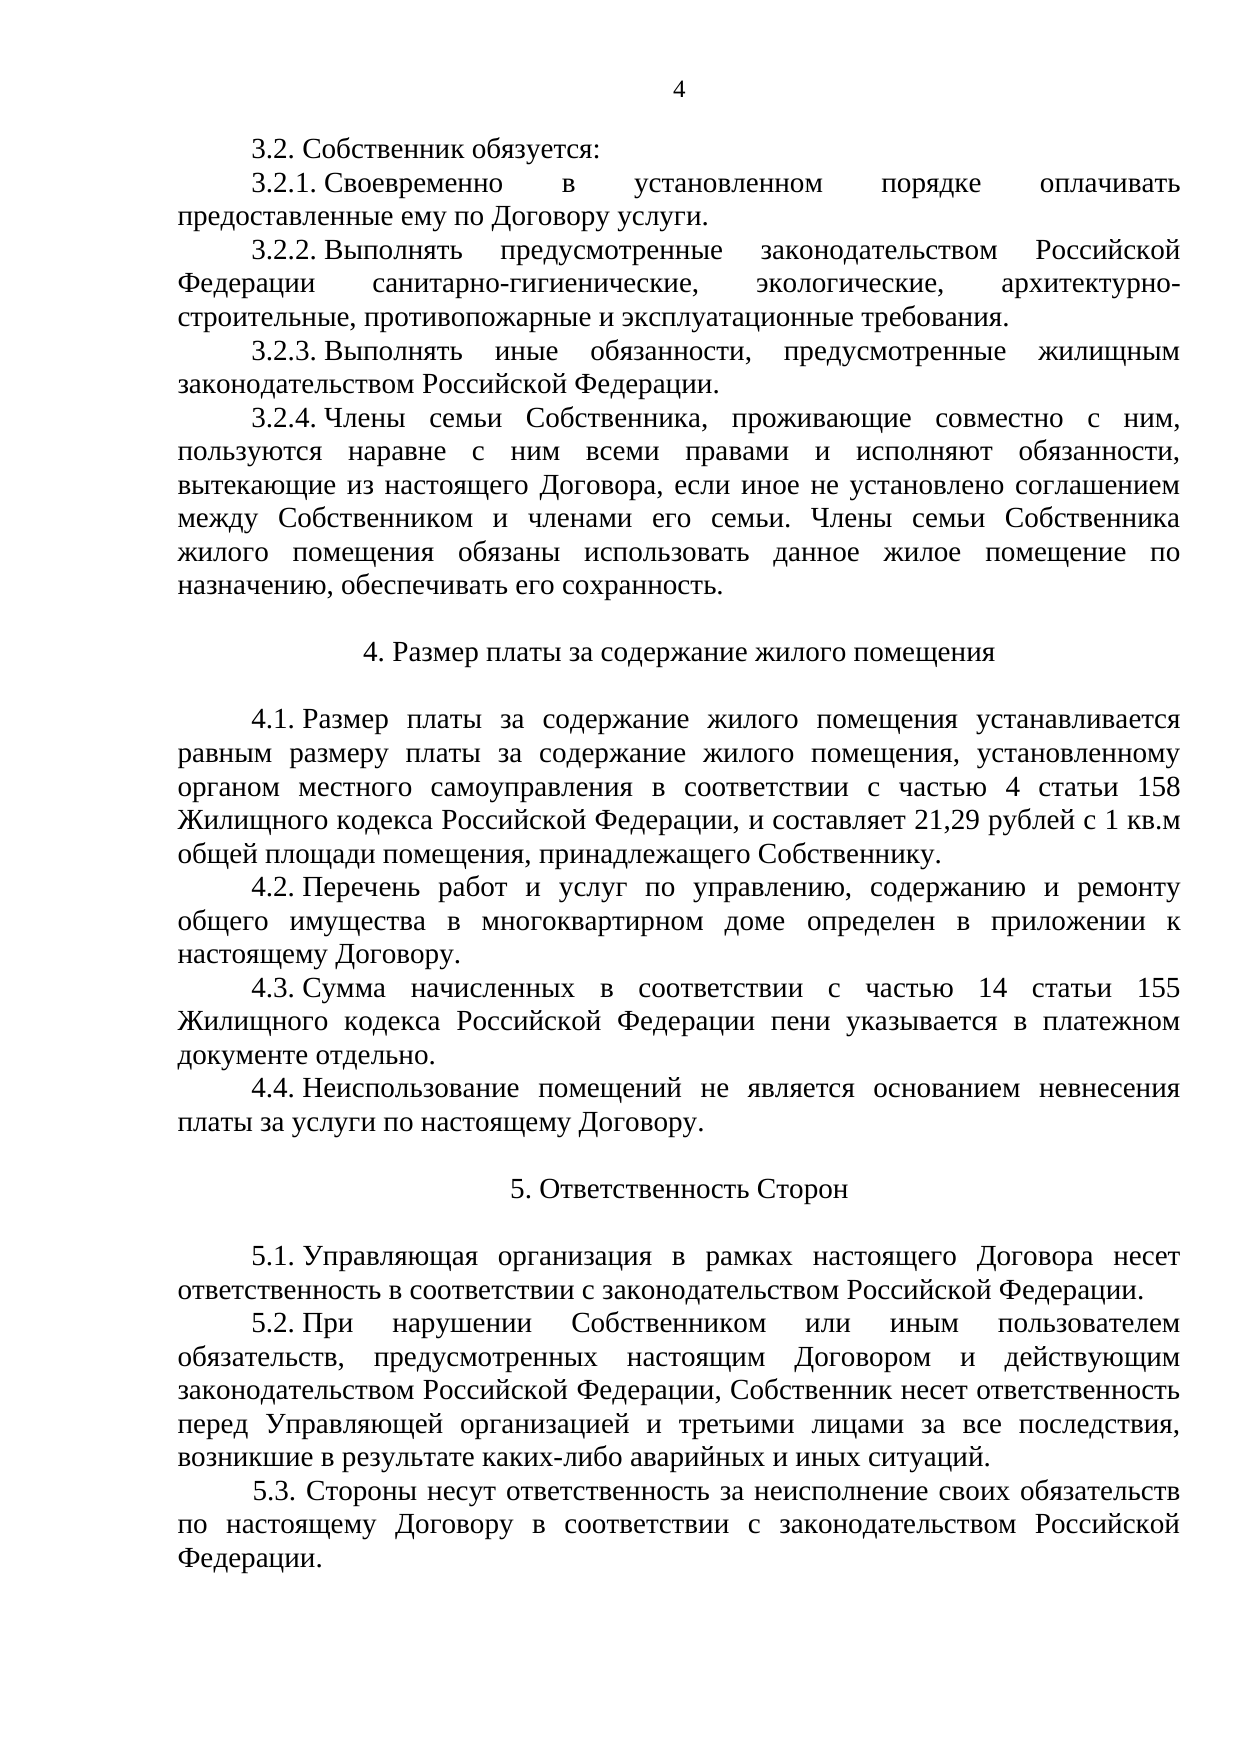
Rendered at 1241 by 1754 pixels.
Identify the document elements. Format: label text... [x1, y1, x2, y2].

text 5.3. Стороны несут ответственность за неисполнение своих обязательств по настоящему Договору в соответствии с законодательством Российской Федерации. [177, 1473, 1181, 1574]
text 3.2.4. Члены семьи Собственника, проживающие совместно с ним, пользуются наравне с ним всеми правами и исполняют обязанности, вытекающие из настоящего Договора, если иное не установлено соглашением между Собственником и членами его семьи. Члены семьи Собственника жилого помещения обязаны использовать данное жилое помещение по назначению, обеспечивать его сохранность. [177, 400, 1181, 601]
text 4. Размер платы за содержание жилого помещения [177, 634, 1181, 668]
text 3.2.2. Выполнять предусмотренные законодательством Российской Федерации санитарно-гигиенические, экологические, архитектурно-строительные, противопожарные и эксплуатационные требования. [177, 232, 1181, 333]
text 4.1. Размер платы за содержание жилого помещения устанавливается равным размеру платы за содержание жилого помещения, установленному органом местного самоуправления в соответствии с частью 4 статьи 158 Жилищного кодекса Российской Федерации, и составляет 21,29 рублей с 1 кв.м общей площади помещения, принадлежащего Собственнику. [177, 702, 1181, 869]
text 4.3. Сумма начисленных в соответствии с частью 14 статьи 155 Жилищного кодекса Российской Федерации пени указывается в платежном документе отдельно. [177, 970, 1181, 1071]
text 3.2. Собственник обязуется: [177, 131, 1181, 165]
text 5. Ответственность Сторон [177, 1171, 1181, 1205]
text 5.1. Управляющая организация в рамках настоящего Договора несет ответственность в соответствии с законодательством Российской Федерации. [177, 1238, 1181, 1305]
text 4.4. Неиспользование помещений не является основанием невнесения платы за услуги по настоящему Договору. [177, 1071, 1181, 1138]
text 3.2.3. Выполнять иные обязанности, предусмотренные жилищным законодательством Российской Федерации. [177, 333, 1181, 400]
text 5.2. При нарушении Собственником или иным пользователем обязательств, предусмотренных настоящим Договором и действующим законодательством Российской Федерации, Собственник несет ответственность перед Управляющей организацией и третьими лицами за все последствия, возникшие в результате каких-либо аварийных и иных ситуаций. [177, 1305, 1181, 1473]
text 4.2. Перечень работ и услуг по управлению, содержанию и ремонту общего имущества в многоквартирном доме определен в приложении к настоящему Договору. [177, 869, 1181, 970]
text 3.2.1. Своевременно в установленном порядке оплачивать предоставленные ему по Договору услуги. [177, 165, 1181, 232]
